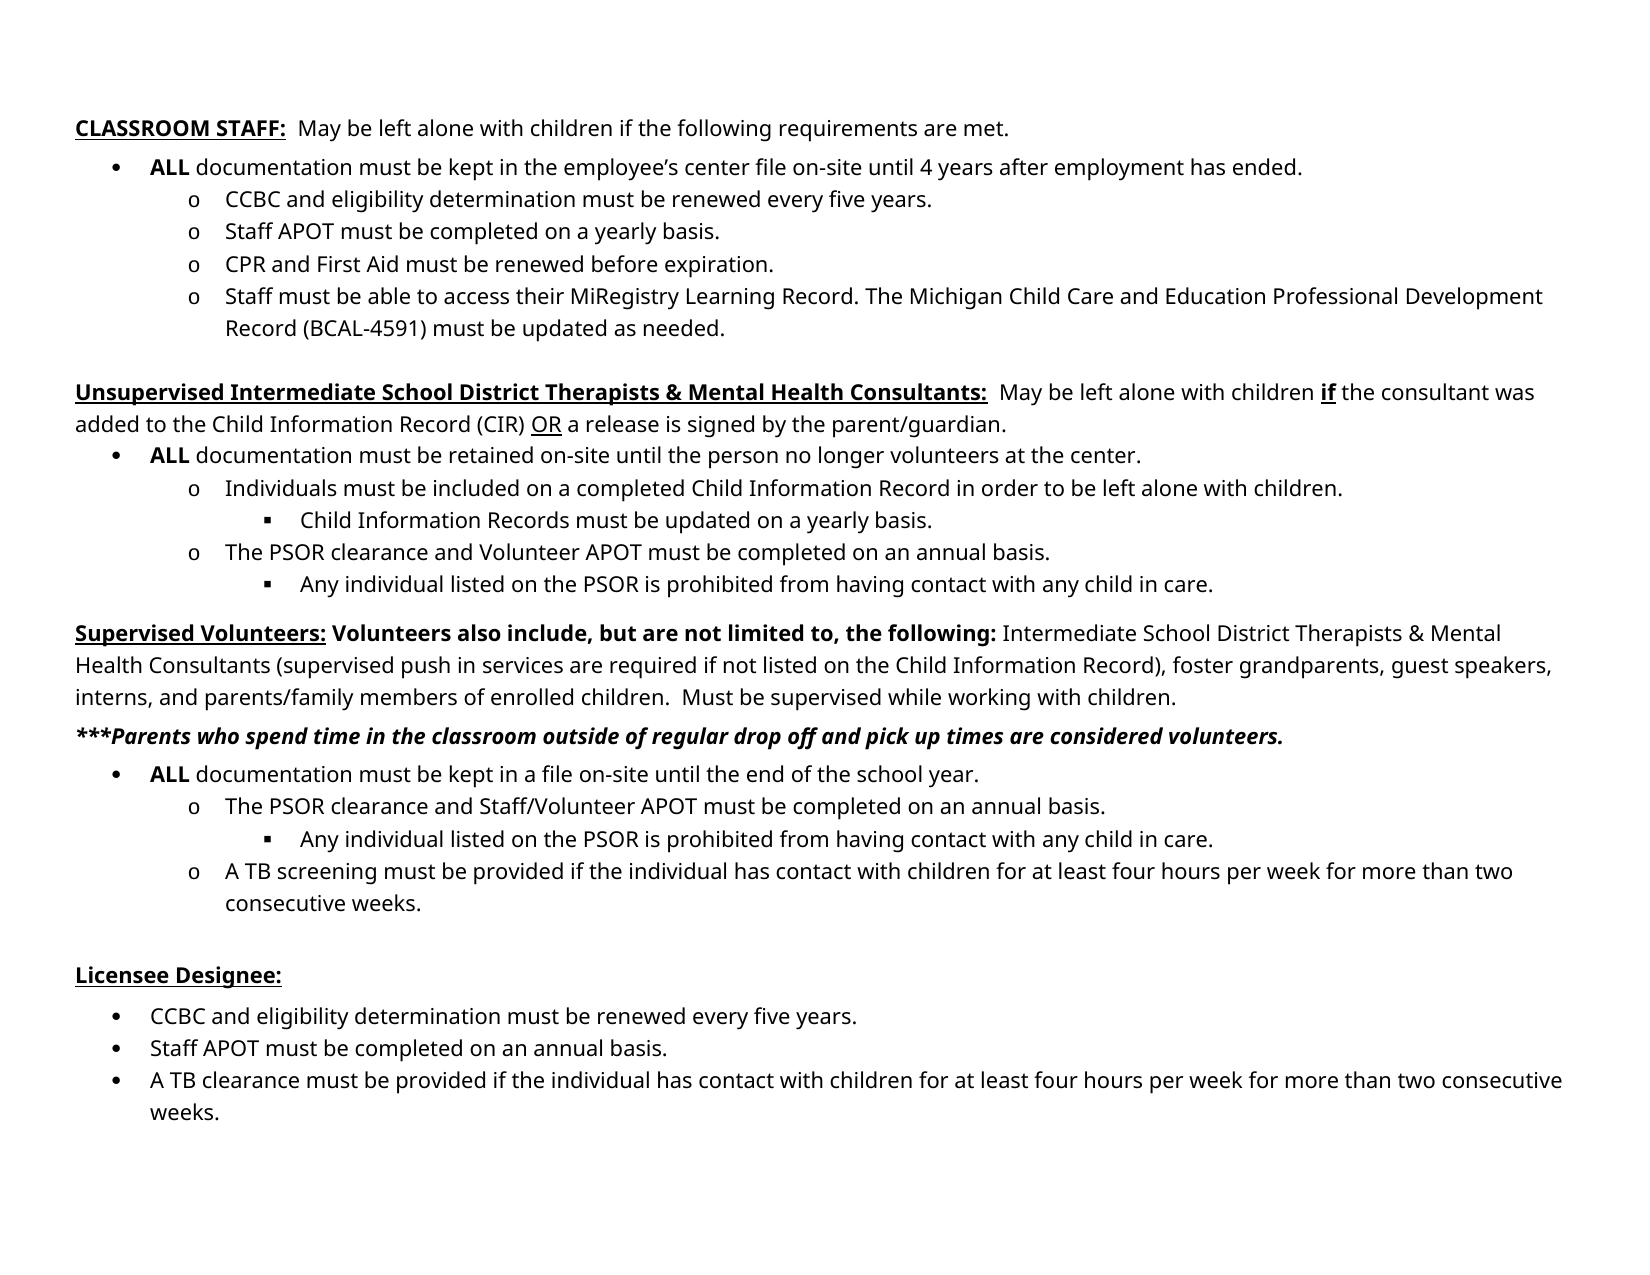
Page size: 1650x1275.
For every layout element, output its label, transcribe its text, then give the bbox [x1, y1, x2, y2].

list Staff APOT must be completed on a yearly basis. [187, 216, 1575, 246]
list Staff APOT must be completed on an annual basis. [112, 1033, 1575, 1063]
list ALL documentation must be kept in the employee’s center file on-site until 4 years after employment has ended. [112, 152, 1575, 181]
list ALL documentation must be kept in a file on-site until the end of the school year. [112, 759, 1575, 789]
list Child Information Records must be updated on a yearly basis. [262, 505, 1575, 535]
list The PSOR clearance and Staff/Volunteer APOT must be completed on an annual basis. [187, 791, 1575, 821]
list Any individual listed on the PSOR is prohibited from having contact with any child in care. [262, 823, 1575, 853]
text Supervised Volunteers: Volunteers also include, but are not limited to, the following: Intermediate School District Therapists & Mental Health Consultants (supervised push in services are required if not listed on the Child Information Record), foster grandparents, guest speakers, interns, and parents/family members of enrolled children. Must be supervised while working with children. [75, 618, 1575, 712]
list A TB screening must be provided if the individual has contact with children for at least four hours per week for more than two consecutive weeks. [187, 856, 1575, 918]
text ***Parents who spend time in the classroom outside of regular drop off and pick up times are considered volunteers. [75, 721, 1575, 751]
list The PSOR clearance and Volunteer APOT must be completed on an annual basis. [187, 537, 1575, 567]
text Unsupervised Intermediate School District Therapists & Mental Health Consultants: May be left alone with children if the consultant was added to the Child Information Record (CIR) OR a release is signed by the parent/guardian. [75, 377, 1575, 439]
list Any individual listed on the PSOR is prohibited from having contact with any child in care. [262, 569, 1575, 599]
list ALL documentation must be retained on-site until the person no longer volunteers at the center. [112, 441, 1575, 470]
list CCBC and eligibility determination must be renewed every five years. [187, 184, 1575, 214]
list Staff must be able to access their MiRegistry Learning Record. The Michigan Child Care and Education Professional Development Record (BCAL-4591) must be updated as needed. [187, 281, 1575, 343]
list A TB clearance must be provided if the individual has contact with children for at least four hours per week for more than two consecutive weeks. [112, 1065, 1575, 1127]
text CLASSROOM STAFF: May be left alone with children if the following requirements are met. [75, 113, 1575, 143]
list CCBC and eligibility determination must be renewed every five years. [112, 1001, 1575, 1031]
list CPR and First Aid must be renewed before expiration. [187, 248, 1575, 278]
text Licensee Designee: [75, 960, 1575, 990]
list Individuals must be included on a completed Child Information Record in order to be left alone with children. [187, 473, 1575, 503]
